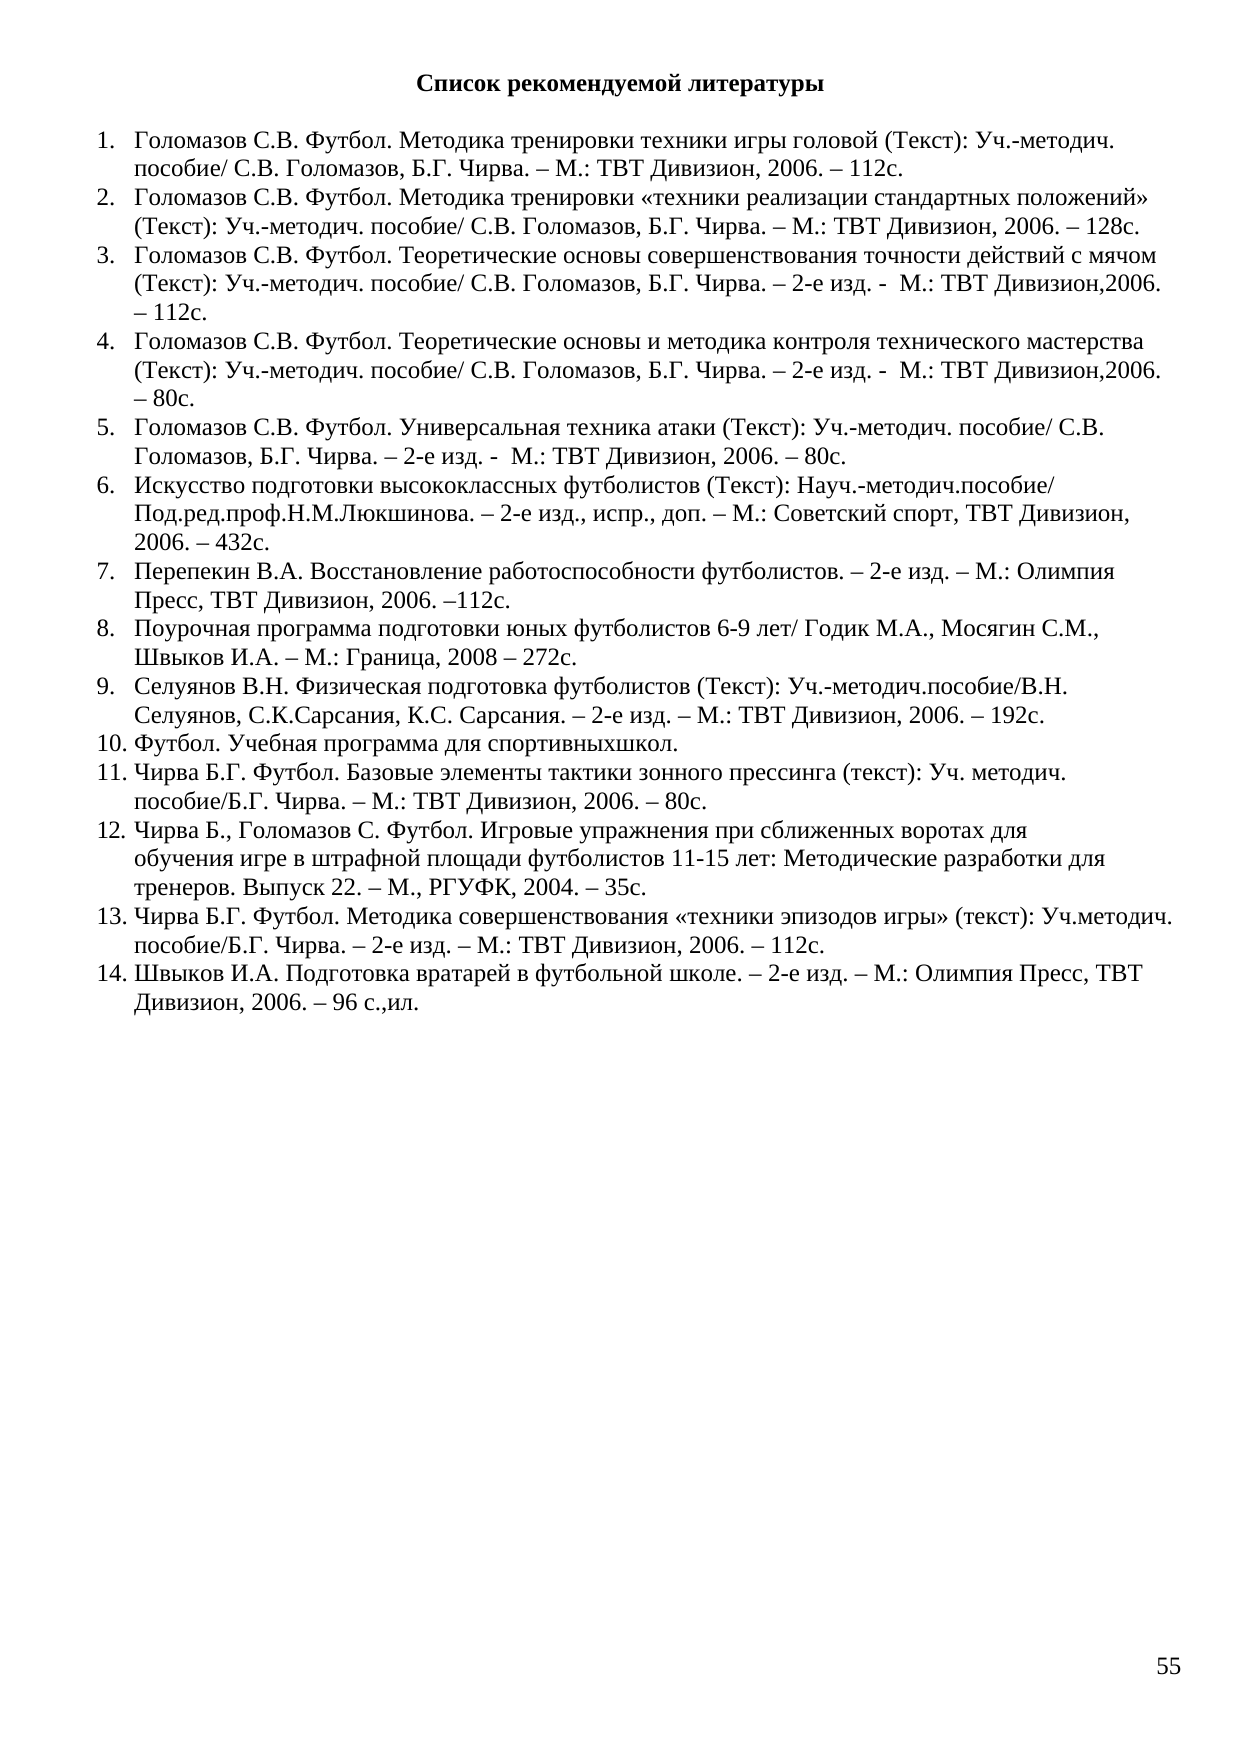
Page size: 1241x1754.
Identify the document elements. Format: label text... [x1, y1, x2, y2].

text 14. Швыков И.А. Подготовка вратарей в футбольной школе. – 2-е изд. – М.: Олимпия Пресс, ТВТ Дивизион, 2006. – 96 с.,ил. [96, 958, 1144, 1016]
list Голомазов С.В. Футбол. Универсальная техника атаки (Текст): Уч.-методич. пособие/ С.В. Голомазов, Б.Г. Чирва. – 2-е изд. - М.: ТВТ Дивизион, 2006. – 80с. [96, 412, 1105, 470]
list Чирва Б., Голомазов С. Футбол. Игровые упражнения при сближенных воротах для обучения игре в штрафной площади футболистов 11-15 лет: Методические разработки для тренеров. Выпуск 22. – М., РГУФК, 2004. – 35с. [96, 815, 1133, 901]
list Искусство подготовки высококлассных футболистов (Текст): Науч.-методич.пособие/ Под.ред.проф.Н.М.Люкшинова. – 2-е изд., испр., доп. – М.: Советский спорт, ТВТ Дивизион, 2006. – 432с. [96, 470, 1131, 556]
subtitle Список рекомендуемой литературы [416, 68, 1144, 96]
list Голомазов С.В. Футбол. Методика тренировки техники игры головой (Текст): Уч.-методич. пособие/ С.В. Голомазов, Б.Г. Чирва. – М.: ТВТ Дивизион, 2006. – 112с. [96, 125, 1116, 182]
text – 80с. [134, 383, 1144, 412]
list Чирва Б.Г. Футбол. Методика совершенствования «техники эпизодов игры» (текст): Уч.методич. пособие/Б.Г. Чирва. – 2-е изд. – М.: ТВТ Дивизион, 2006. – 112с. [96, 901, 1179, 958]
list Перепекин В.А. Восстановление работоспособности футболистов. – 2-е изд. – М.: Олимпия Пресс, ТВТ Дивизион, 2006. –112с. [96, 556, 1116, 613]
list Голомазов С.В. Футбол. Теоретические основы и методика контроля технического мастерства (Текст): Уч.-методич. пособие/ С.В. Голомазов, Б.Г. Чирва. – 2-е изд. - М.: ТВТ Дивизион,2006. [96, 326, 1169, 383]
list Футбол. Учебная программа для спортивныхшкол. [96, 728, 1192, 757]
list Голомазов С.В. Футбол. Теоретические основы совершенствования точности действий с мячом (Текст): Уч.-методич. пособие/ С.В. Голомазов, Б.Г. Чирва. – 2-е изд. - М.: ТВТ Дивизион,2006. [96, 240, 1169, 297]
text – 112с. [134, 297, 1144, 326]
list Селуянов В.Н. Физическая подготовка футболистов (Текст): Уч.-методич.пособие/В.Н. Селуянов, С.К.Сарсания, К.С. Сарсания. – 2-е изд. – М.: ТВТ Дивизион, 2006. – 192с. [96, 671, 1069, 728]
list Чирва Б.Г. Футбол. Базовые элементы тактики зонного прессинга (текст): Уч. методич. пособие/Б.Г. Чирва. – М.: ТВТ Дивизион, 2006. – 80с. [96, 757, 1073, 815]
list Голомазов С.В. Футбол. Методика тренировки «техники реализации стандартных положений» (Текст): Уч.-методич. пособие/ С.В. Голомазов, Б.Г. Чирва. – М.: ТВТ Дивизион, 2006. – 128с. [96, 182, 1149, 240]
list Поурочная программа подготовки юных футболистов 6-9 лет/ Годик М.А., Мосягин С.М., Швыков И.А. – М.: Граница, 2008 – 272с. [96, 613, 1100, 671]
